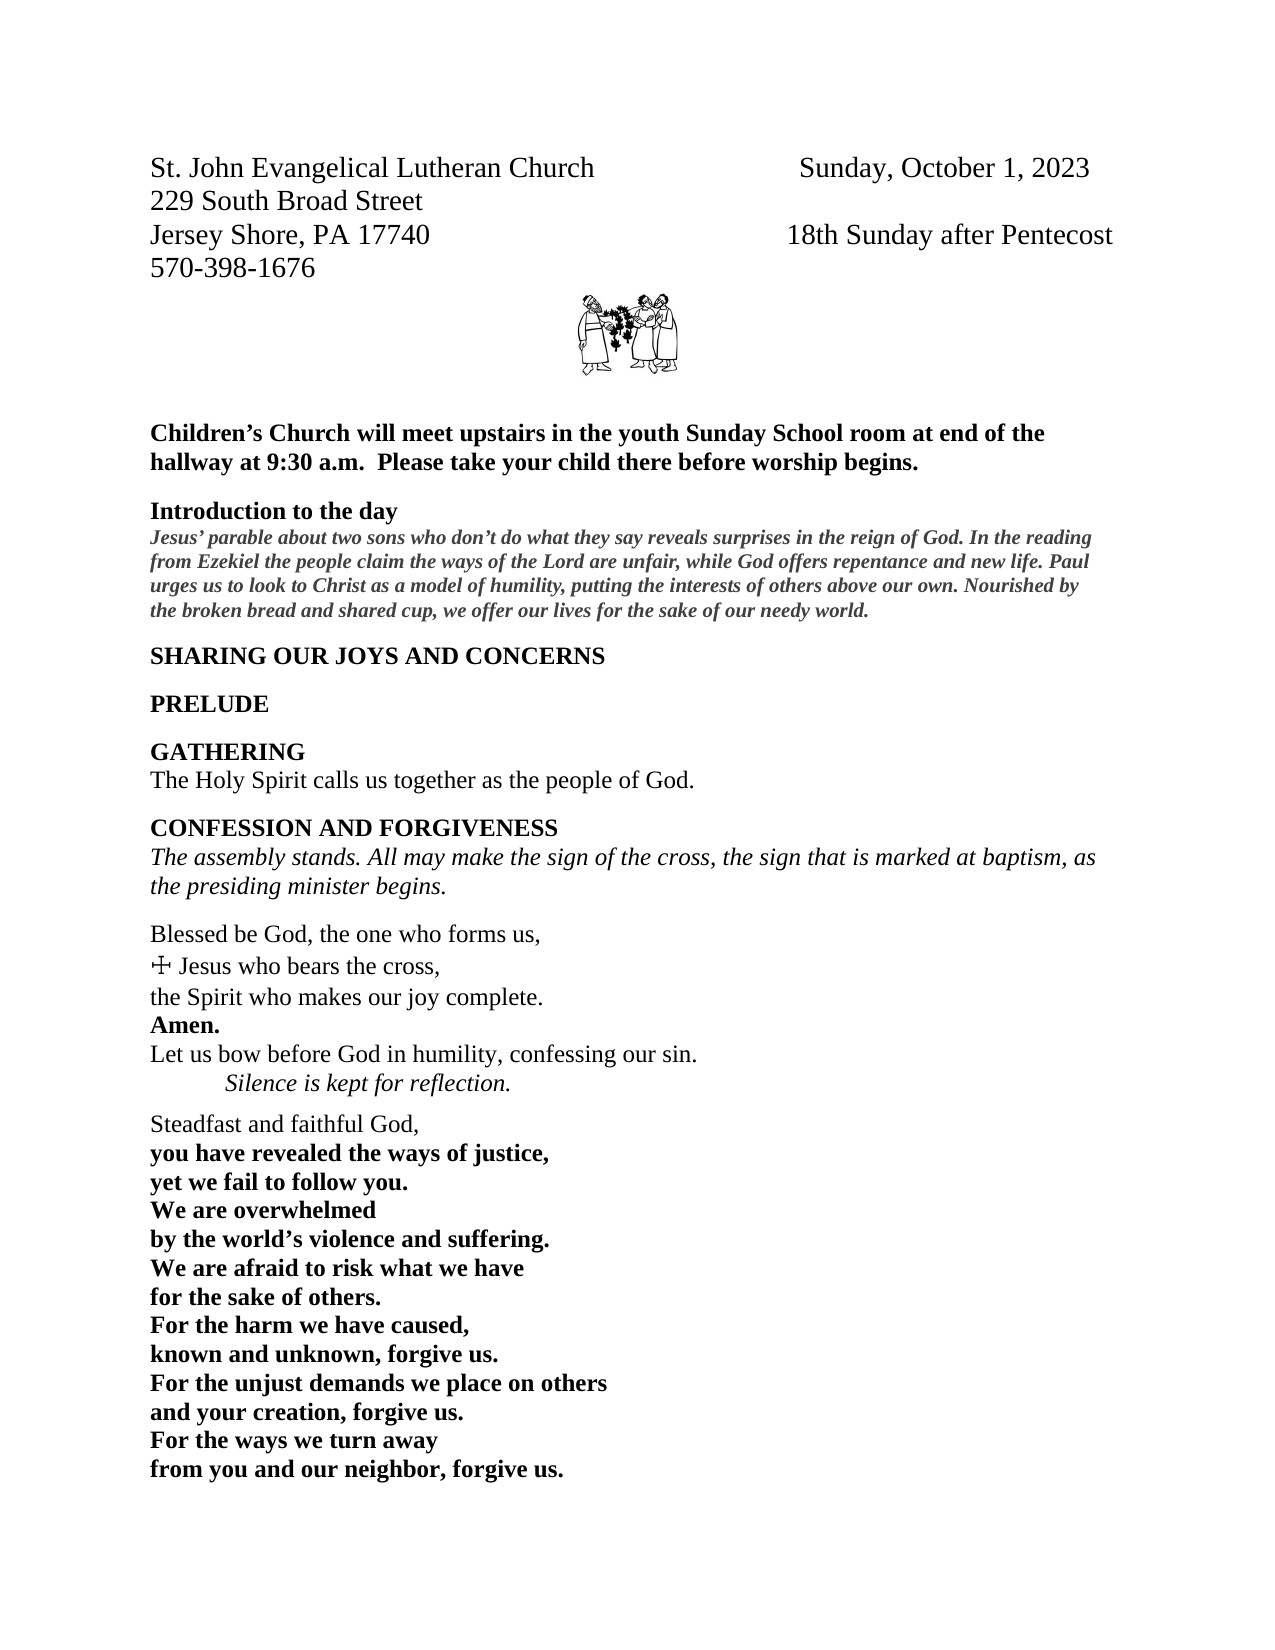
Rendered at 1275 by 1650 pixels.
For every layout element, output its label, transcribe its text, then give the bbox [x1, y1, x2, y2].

text PRELUDE [150, 689, 1125, 718]
text Let us bow before God in humility, confessing our sin. [150, 1039, 1125, 1068]
text ☩ Jesus who bears the cross, [150, 948, 1125, 982]
text 229 South Broad Street [150, 183, 1125, 217]
text known and unknown, forgive us. [150, 1339, 1125, 1368]
text Children’s Church will meet upstairs in the youth Sunday School room at end of the hallway at 9:30 a.m. Please take your child there before worship begins. [150, 418, 1106, 476]
text St. John Evangelical Lutheran Church Sunday, October 1, 2023 [150, 150, 1125, 183]
text The Holy Spirit calls us together as the people of God. [150, 766, 1125, 794]
text Blessed be God, the one who forms us, [150, 919, 1125, 948]
text Jersey Shore, PA 17740 18th Sunday after Pentecost [150, 217, 1125, 251]
picture [577, 284, 678, 385]
text SHARING OUR JOYS AND CONCERNS [150, 641, 1125, 670]
text For the harm we have caused, [150, 1310, 1125, 1339]
text Jesus’ parable about two sons who don’t do what they say reveals surprises in the reign of God. In the reading from Ezekiel the people claim the ways of the Lord are unfair, while God offers repentance and new life. Paul urges us to look to Christ as a model of humility, putting the interests of others above our own. Nourished by the broken bread and shared cup, we offer our lives for the sake of our needy world. [150, 525, 1106, 622]
text We are afraid to risk what we have [150, 1253, 1125, 1282]
text Confession and Forgiveness [150, 813, 1125, 842]
text yet we fail to follow you. [150, 1167, 1125, 1195]
text from you and our neighbor, forgive us. [150, 1454, 1125, 1483]
text Steadfast and faithful God, [150, 1109, 1125, 1138]
text For the unjust demands we place on others [150, 1368, 1125, 1397]
text 570-398-1676 [150, 251, 1106, 284]
text Gathering [150, 737, 1125, 766]
text Amen. [150, 1010, 1125, 1039]
text Introduction to the day [150, 496, 1106, 524]
text and your creation, forgive us. [150, 1397, 1125, 1425]
text We are overwhelmed [150, 1195, 1125, 1224]
text the Spirit who makes our joy complete. [150, 982, 1125, 1010]
text you have revealed the ways of justice, [150, 1138, 1125, 1167]
text For the ways we turn away [150, 1425, 1125, 1454]
text for the sake of others. [150, 1282, 1125, 1310]
text by the world’s violence and suffering. [150, 1224, 1125, 1253]
text The assembly stands. All may make the sign of the cross, the sign that is marked at baptism, as the presiding minister begins. [150, 842, 1125, 900]
text Silence is kept for reflection. [150, 1068, 1125, 1097]
